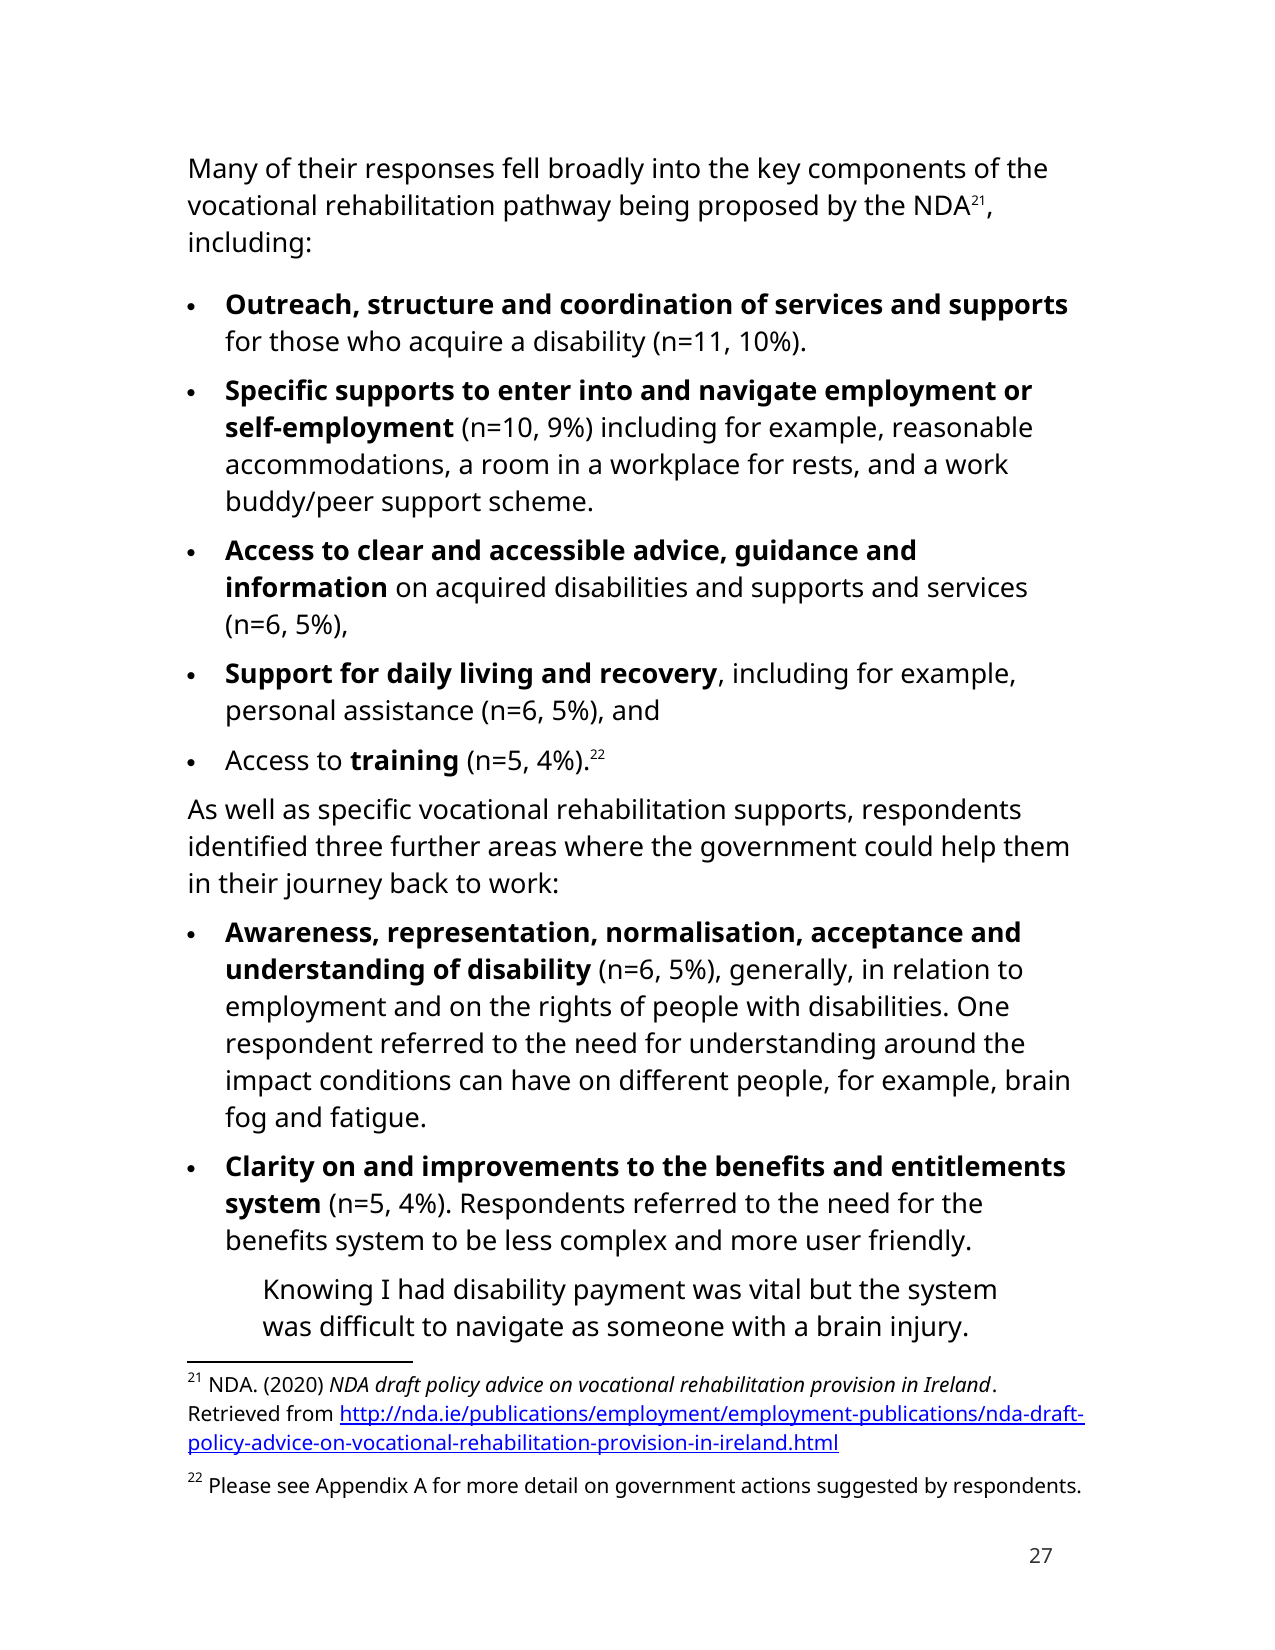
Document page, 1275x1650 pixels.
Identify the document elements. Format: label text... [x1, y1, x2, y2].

list As well as specific vocational rehabilitation supports, respondents identified three further areas where the government could help them in their journey back to work: [187, 791, 1087, 901]
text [187, 150, 1087, 261]
list Awareness, representation, normalisation, acceptance and understanding of disability (n=6, 5%), generally, in relation to employment and on the rights of people with disabilities. One respondent referred to the need for understanding around the impact conditions can have on different people, for example, brain fog and fatigue. [187, 914, 1087, 1135]
list Clarity on and improvements to the benefits and entitlements system (n=5, 4%). Respondents referred to the need for the benefits system to be less complex and more user friendly. [187, 1147, 1087, 1258]
list Access to training (n=5, 4%). [187, 741, 1087, 778]
list Outreach, structure and coordination of services and supports for those who acquire a disability (n=11, 10%). [187, 286, 1087, 359]
list Specific supports to enter into and navigate employment or self-employment (n=10, 9%) including for example, reasonable accommodations, a room in a workplace for rests, and a work buddy/peer support scheme. [187, 372, 1087, 519]
list Support for daily living and recovery, including for example, personal assistance (n=6, 5%), and [187, 655, 1087, 729]
list Access to clear and accessible advice, guidance and information on acquired disabilities and supports and services (n=6, 5%), [187, 532, 1087, 642]
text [262, 1271, 1012, 1344]
